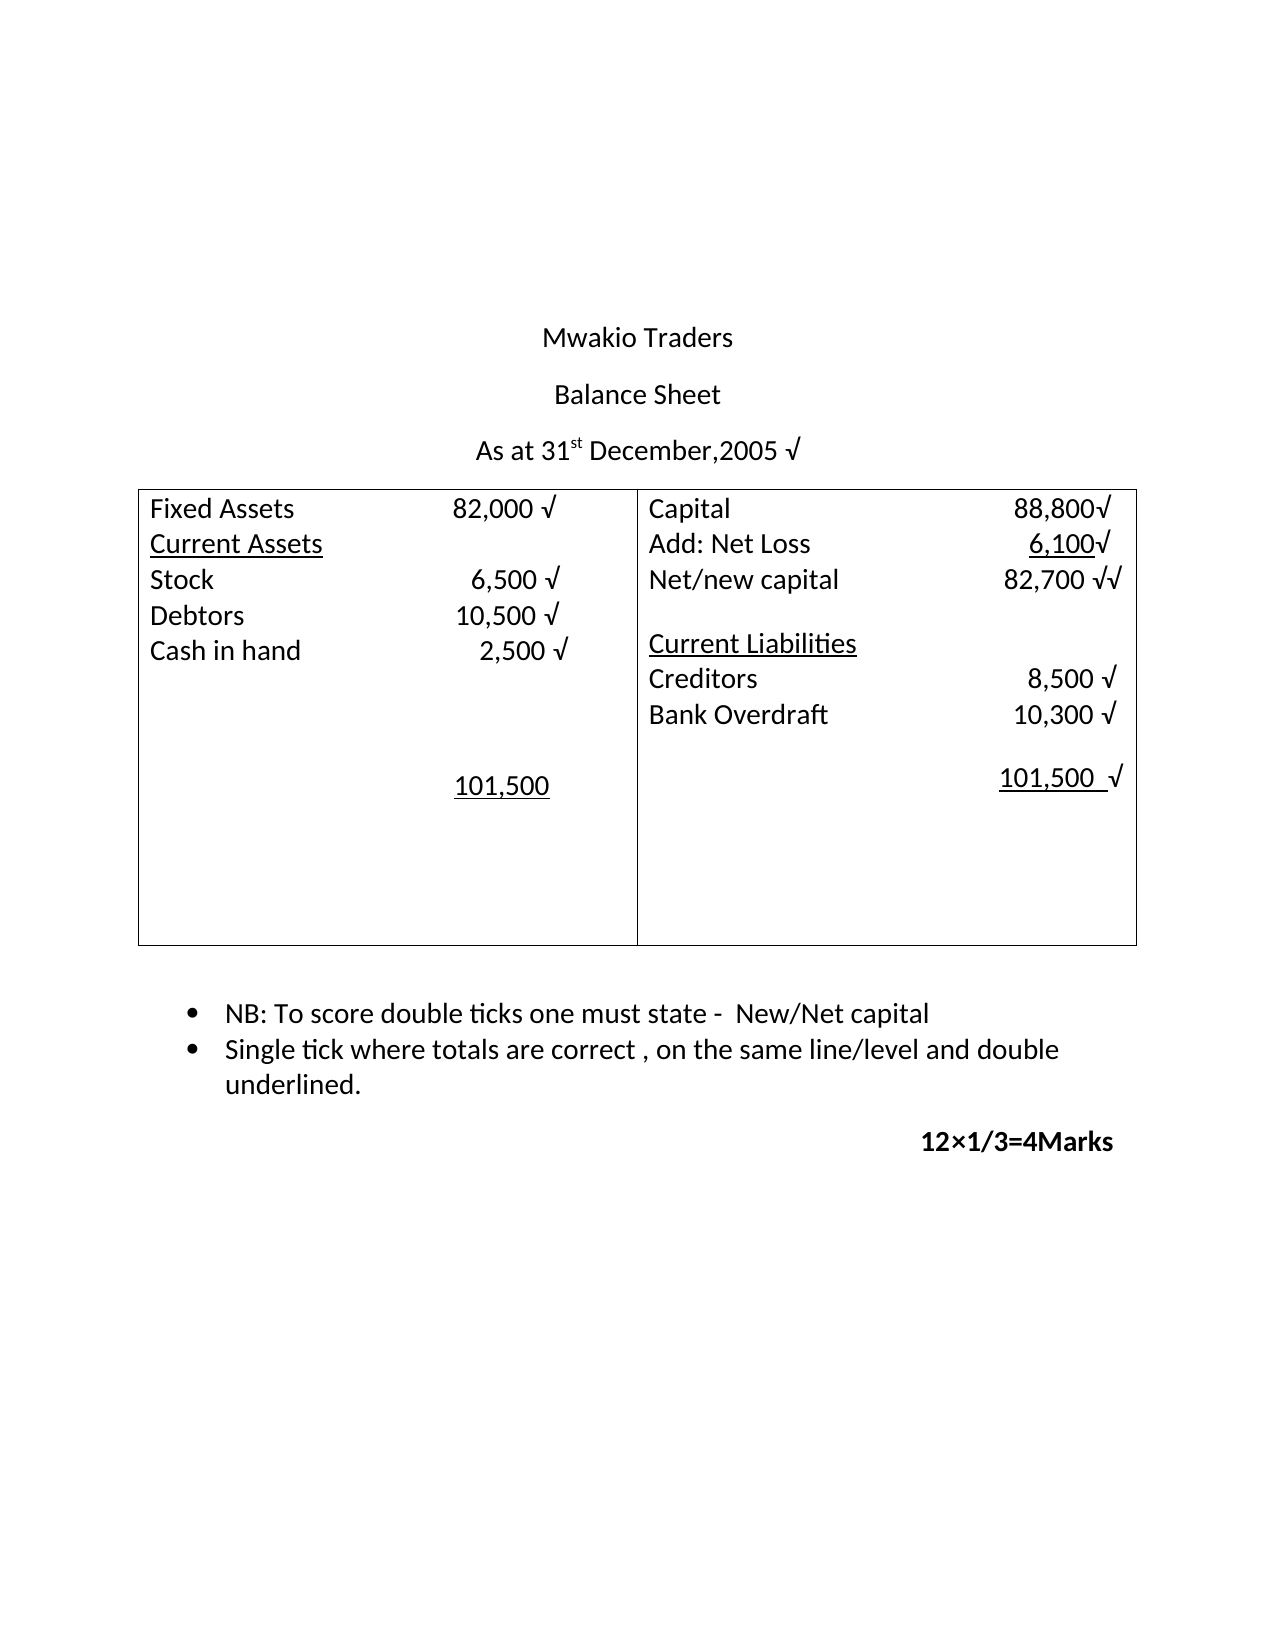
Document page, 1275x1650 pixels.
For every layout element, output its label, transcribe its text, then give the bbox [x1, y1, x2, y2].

text 12×1/3=4Marks [150, 1123, 1125, 1158]
text As at 31st December,2005 √ [150, 432, 1125, 468]
text Balance Sheet [150, 376, 1125, 411]
list Single tick where totals are correct , on the same line/level and double underlined. [187, 1031, 1125, 1102]
list NB: To score double ticks one must state - New/Net capital [187, 995, 1125, 1031]
table_header Fixed Assets 82,000 √ Current Assets Stock 6,500 √ Debtors 10,500 √ Cash in hand 2,500 √ 101,500 [139, 490, 637, 945]
text Mwakio Traders [150, 319, 1125, 355]
table_header Capital 88,800√ Add: Net Loss 6,100√ Net/new capital 82,700 √√ Current Liabilities Creditors 8,500 √ Bank Overdraft 10,300 √ 101,500 √ [638, 490, 1136, 945]
